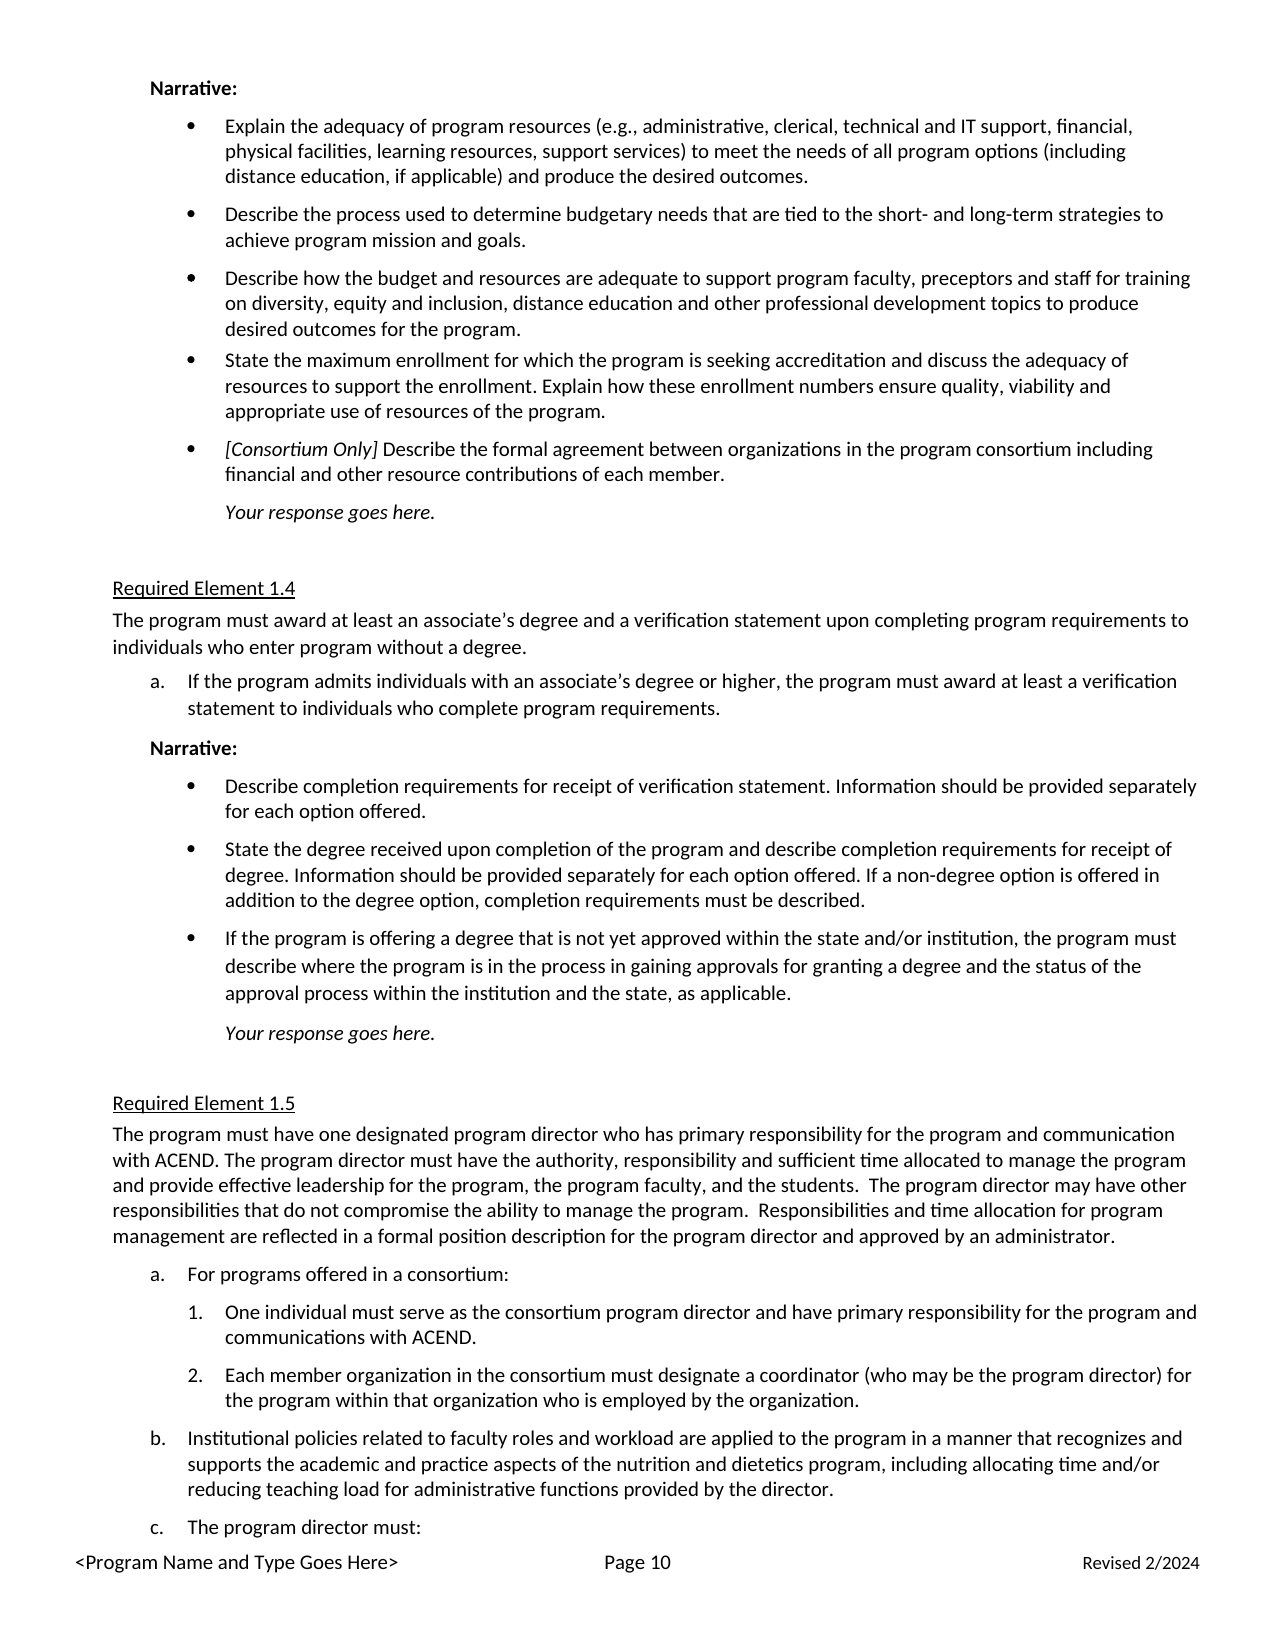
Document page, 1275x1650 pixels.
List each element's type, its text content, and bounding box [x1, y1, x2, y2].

title Required Element 1.5 [112, 1090, 1200, 1115]
text Your response goes here. [225, 499, 1200, 525]
text Your response goes here. [225, 1020, 1200, 1046]
text a. For programs offered in a consortium: [150, 1261, 1200, 1286]
text 2. Each member organization in the consortium must designate a coordinator (who may be the program director) for the program within that organization who is employed by the organization. [187, 1362, 1200, 1413]
list If the program is offering a degree that is not yet approved within the state and/or institution, the program must describe where the program is in the process in gaining approvals for granting a degree and the status of the approval process within the institution and the state, as applicable. [187, 925, 1200, 1006]
text Narrative: [150, 75, 1200, 100]
text c. The program director must: [150, 1514, 1200, 1540]
list If the program admits individuals with an associate’s degree or higher, the program must award at least a verification statement to individuals who complete program requirements. [150, 668, 1200, 721]
text b. Institutional policies related to faculty roles and workload are applied to the program in a manner that recognizes and supports the academic and practice aspects of the nutrition and dietetics program, including allocating time and/or reducing teaching load for administrative functions provided by the director. [150, 1426, 1200, 1502]
title Required Element 1.4 [112, 575, 1200, 601]
list Describe how the budget and resources are adequate to support program faculty, preceptors and staff for training on diversity, equity and inclusion, distance education and other professional development topics to produce desired outcomes for the program. [187, 265, 1200, 341]
text Narrative: [150, 735, 1200, 761]
list State the degree received upon completion of the program and describe completion requirements for receipt of degree. Information should be provided separately for each option offered. If a non-degree option is offered in addition to the degree option, completion requirements must be described. [187, 837, 1200, 913]
text The program must have one designated program director who has primary responsibility for the program and communication with ACEND. The program director must have the authority, responsibility and sufficient time allocated to manage the program and provide effective leadership for the program, the program faculty, and the students. The program director may have other responsibilities that do not compromise the ability to manage the program. Responsibilities and time allocation for program management are reflected in a formal position description for the program director and approved by an administrator. [112, 1121, 1200, 1248]
list Describe the process used to determine budgetary needs that are tied to the short- and long-term strategies to achieve program mission and goals. [187, 202, 1200, 252]
list Describe completion requirements for receipt of verification statement. Information should be provided separately for each option offered. [187, 773, 1200, 824]
list Explain the adequacy of program resources (e.g., administrative, clerical, technical and IT support, financial, physical facilities, learning resources, support services) to meet the needs of all program options (including distance education, if applicable) and produce the desired outcomes. [187, 113, 1200, 189]
list [Consortium Only] Describe the formal agreement between organizations in the program consortium including financial and other resource contributions of each member. [187, 436, 1200, 487]
text The program must award at least an associate’s degree and a verification statement upon completing program requirements to individuals who enter program without a degree. [112, 607, 1200, 660]
list State the maximum enrollment for which the program is seeking accreditation and discuss the adequacy of resources to support the enrollment. Explain how these enrollment numbers ensure quality, viability and appropriate use of resources of the program. [187, 347, 1200, 424]
text 1. One individual must serve as the consortium program director and have primary responsibility for the program and communications with ACEND. [187, 1299, 1200, 1350]
